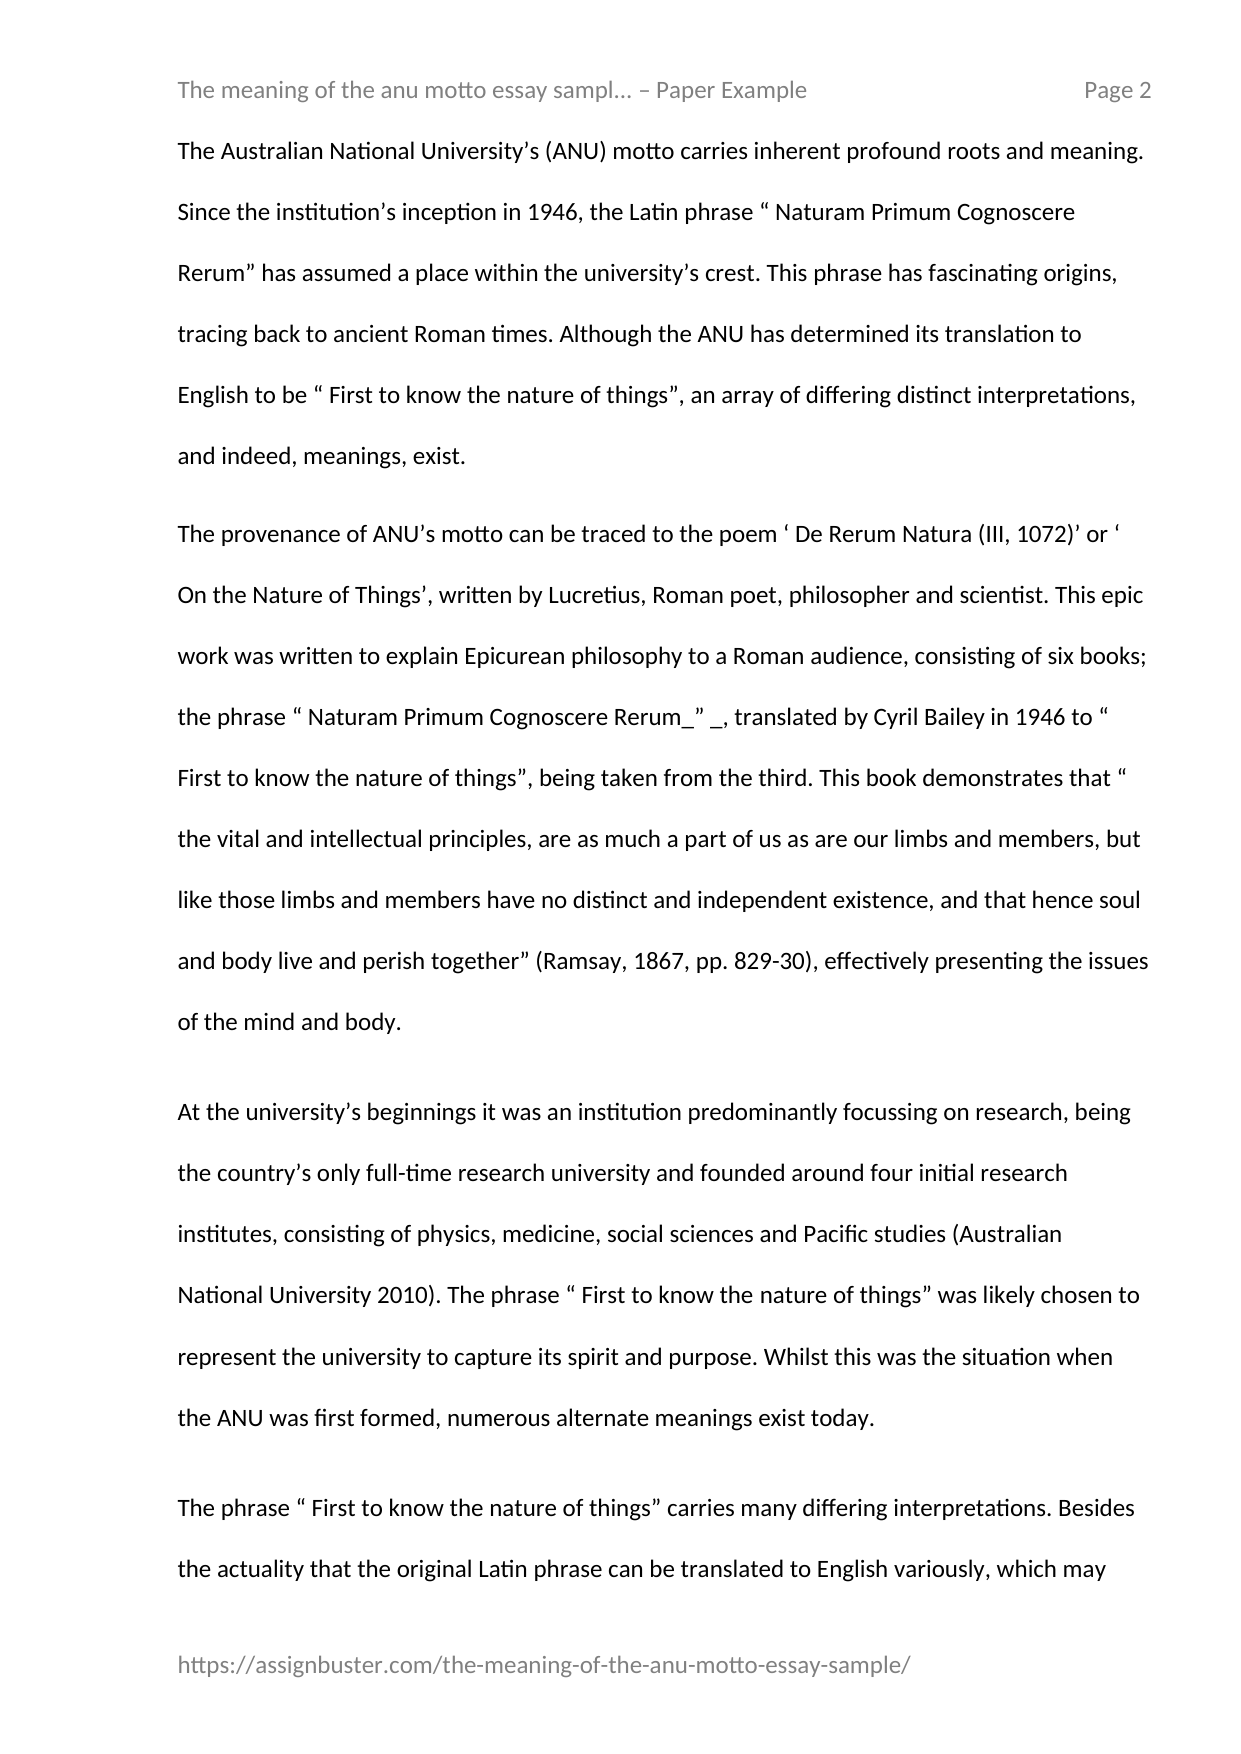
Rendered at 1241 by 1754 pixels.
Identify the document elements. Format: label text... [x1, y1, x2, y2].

text At the university’s beginnings it was an institution predominantly focussing on research, being the country’s only full-time research university and founded around four initial research institutes, consisting of physics, medicine, social sciences and Pacific studies (Australian National University 2010). The phrase “ First to know the nature of things” was likely chosen to represent the university to capture its spirit and purpose. Whilst this was the situation when the ANU was first formed, numerous alternate meanings exist today. [177, 1097, 1152, 1432]
text The Australian National University’s (ANU) motto carries inherent profound roots and meaning. Since the institution’s inception in 1946, the Latin phrase “ Naturam Primum Cognoscere Rerum” has assumed a place within the university’s crest. This phrase has fascinating origins, tracing back to ancient Roman times. Although the ANU has determined its translation to English to be “ First to know the nature of things”, an array of differing distinct interpretations, and indeed, meanings, exist. [177, 135, 1152, 471]
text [177, 1492, 1152, 1584]
text The provenance of ANU’s motto can be traced to the poem ‘ De Rerum Natura (III, 1072)’ or ‘ On the Nature of Things’, written by Lucretius, Roman poet, philosopher and scientist. This epic work was written to explain Epicurean philosophy to a Roman audience, consisting of six books; the phrase “ Naturam Primum Cognoscere Rerum_” _, translated by Cyril Bailey in 1946 to “ First to know the nature of things”, being taken from the third. This book demonstrates that “ the vital and intellectual principles, are as much a part of us as are our limbs and members, but like those limbs and members have no distinct and independent existence, and that hence soul and body live and perish together” (Ramsay, 1867, pp. 829-30), effectively presenting the issues of the mind and body. [177, 518, 1152, 1037]
